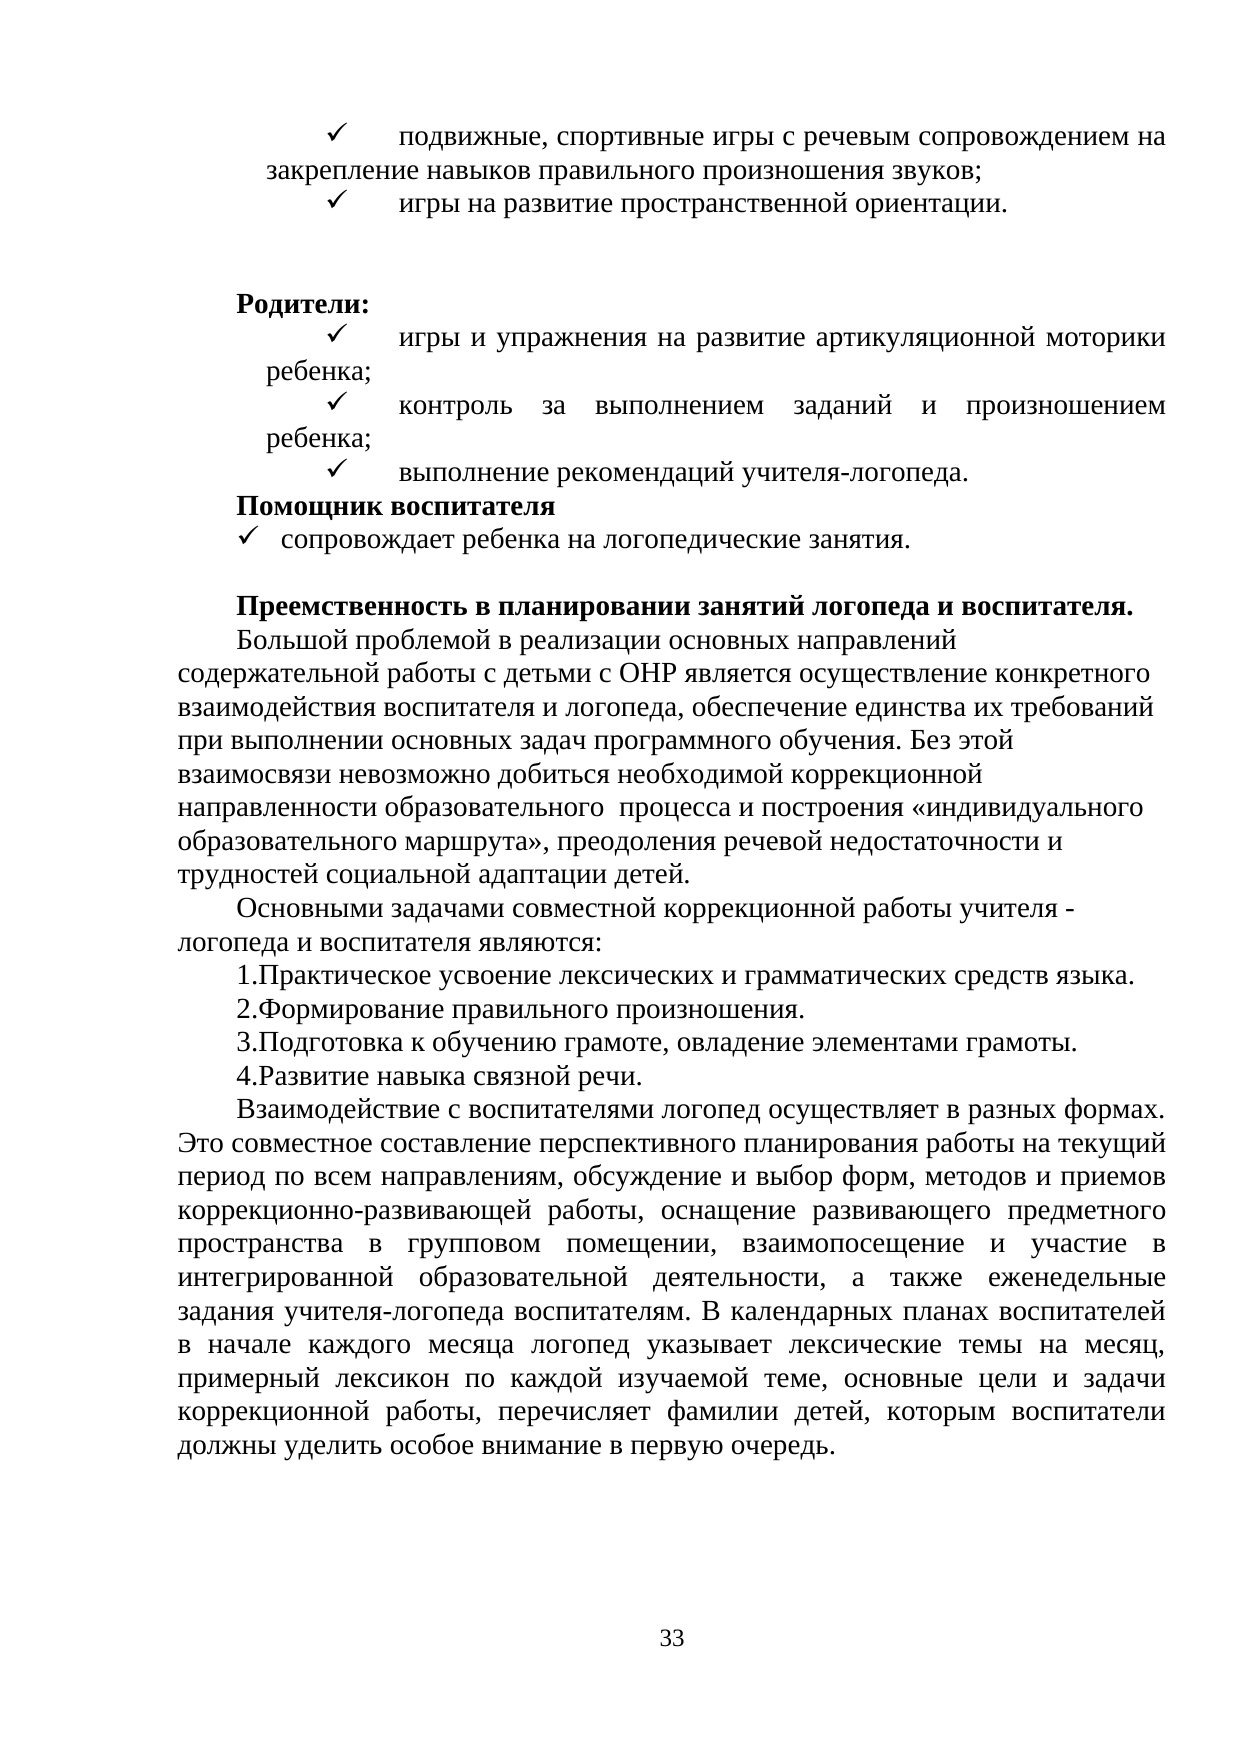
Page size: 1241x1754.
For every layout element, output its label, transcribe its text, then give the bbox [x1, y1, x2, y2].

list игры и упражнения на развитие артикуляционной моторики ребенка; [266, 319, 1167, 387]
list выполнение рекомендаций учителя-логопеда. [266, 454, 1167, 488]
text 1.Практическое усвоение лексических и грамматических средств языка. [177, 957, 1167, 991]
list подвижные, спортивные игры с речевым сопровождением на закрепление навыков правильного произношения звуков; [266, 118, 1167, 185]
text 2.Формирование правильного произношения. [177, 991, 1167, 1024]
list игры на развитие пространственной ориентации. [266, 185, 1167, 219]
text 4.Развитие навыка связной речи. [177, 1058, 1167, 1091]
text Основными задачами совместной коррекционной работы учителя - логопеда и воспитателя являются: [177, 890, 1167, 957]
list контроль за выполнением заданий и произношением ребенка; [266, 387, 1167, 454]
text Родители: [177, 286, 1167, 319]
list сопровождает ребенка на логопедические занятия. [177, 521, 1167, 555]
text Большой проблемой в реализации основных направлений содержательной работы с детьми с ОНР является осуществление конкретного взаимодействия воспитателя и логопеда, обеспечение единства их требований при выполнении основных задач программного обучения. Без этой взаимосвязи невозможно добиться необходимой коррекционной направленности образовательного процесса и построения «индивидуального образовательного маршрута», преодоления речевой недостаточности и трудностей социальной адаптации детей. [177, 622, 1167, 890]
text 3.Подготовка к обучению грамоте, овладение элементами грамоты. [177, 1024, 1167, 1058]
text Преемственность в планировании занятий логопеда и воспитателя. [177, 588, 1167, 622]
text Помощник воспитателя [177, 488, 1167, 521]
text Взаимодействие с воспитателями логопед осуществляет в разных формах. Это совместное составление перспективного планирования работы на текущий период по всем направлениям, обсуждение и выбор форм, методов и приемов коррекционно-развивающей работы, оснащение развивающего предметного пространства в групповом помещении, взаимопосещение и участие в интегрированной образовательной деятельности, а также еженедельные задания учителя-логопеда воспитателям. В календарных планах воспитателей в начале каждого месяца логопед указывает лексические темы на месяц, примерный лексикон по каждой изучаемой теме, основные цели и задачи коррекционной работы, перечисляет фамилии детей, которым воспитатели должны уделить особое внимание в первую очередь. [177, 1091, 1167, 1460]
